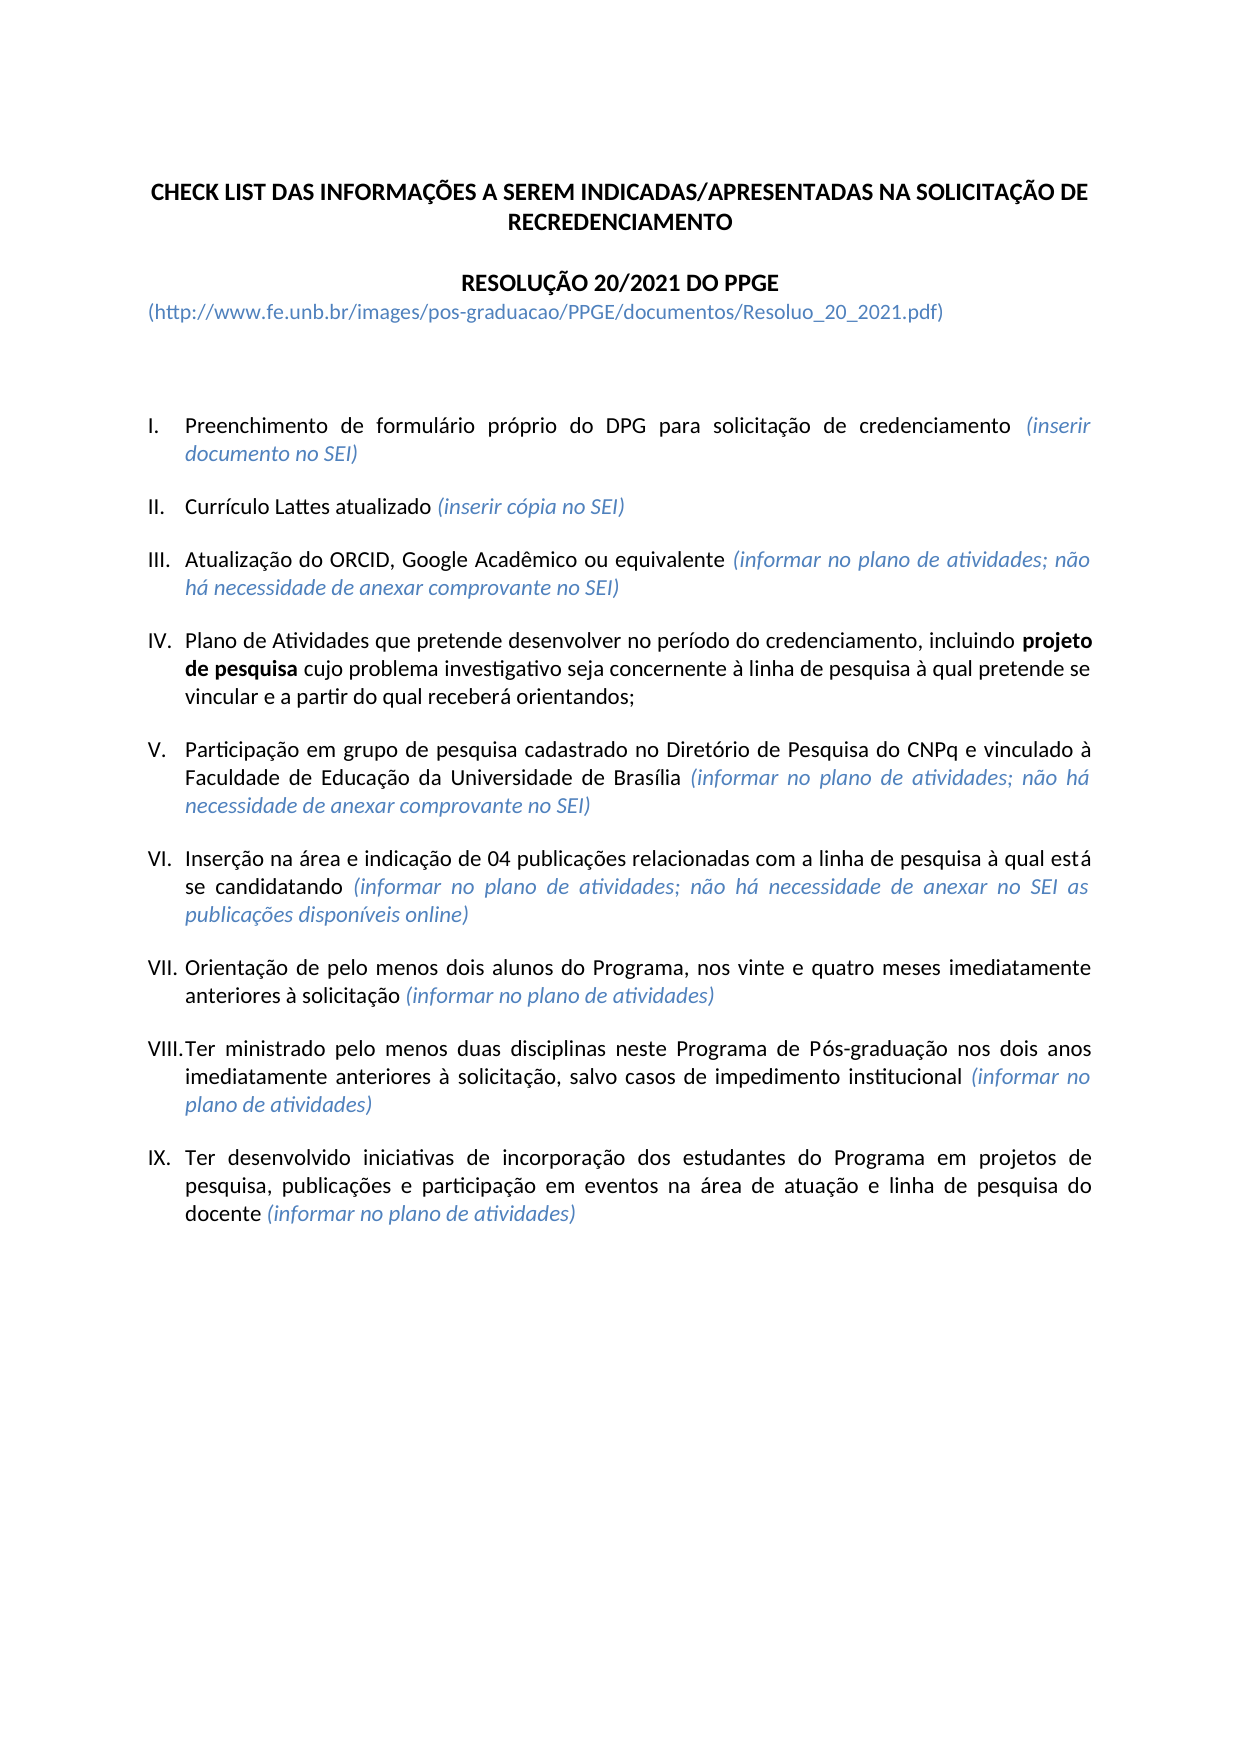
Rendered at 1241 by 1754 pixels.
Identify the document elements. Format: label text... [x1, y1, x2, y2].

text RESOLUÇÃO 20/2021 DO PPGE [148, 267, 1092, 298]
text (http://www.fe.unb.br/images/pos-graduacao/PPGE/documentos/Resoluo_20_2021.pdf) [148, 298, 1092, 324]
list Ter ministrado pelo menos duas disciplinas neste Programa de Pós-graduação nos dois anos imediatamente anteriores à solicitação, salvo casos de impedimento institucional (informar no plano de atividades) [148, 1034, 1092, 1118]
list Currículo Lattes atualizado (inserir cópia no SEI) [148, 492, 1092, 520]
list Inserção na área e indicação de 04 publicações relacionadas com a linha de pesquisa à qual está se candidatando (informar no plano de atividades; não há necessidade de anexar no SEI as publicações disponíveis online) [148, 844, 1092, 928]
text CHECK LIST DAS INFORMAÇÕES A SEREM INDICADAS/APRESENTADAS NA SOLICITAÇÃO DE RECREDENCIAMENTO [148, 176, 1092, 237]
list Participação em grupo de pesquisa cadastrado no Diretório de Pesquisa do CNPq e vinculado à Faculdade de Educação da Universidade de Brasília (informar no plano de atividades; não há necessidade de anexar comprovante no SEI) [148, 735, 1092, 819]
list Plano de Atividades que pretende desenvolver no período do credenciamento, incluindo projeto de pesquisa cujo problema investigativo seja concernente à linha de pesquisa à qual pretende se vincular e a partir do qual receberá orientandos; [148, 626, 1092, 710]
list Atualização do ORCID, Google Acadêmico ou equivalente (informar no plano de atividades; não há necessidade de anexar comprovante no SEI) [148, 545, 1092, 601]
list Orientação de pelo menos dois alunos do Programa, nos vinte e quatro meses imediatamente anteriores à solicitação (informar no plano de atividades) [148, 953, 1092, 1009]
list Ter desenvolvido iniciativas de incorporação dos estudantes do Programa em projetos de pesquisa, publicações e participação em eventos na área de atuação e linha de pesquisa do docente (informar no plano de atividades) [148, 1143, 1092, 1227]
list Preenchimento de formulário próprio do DPG para solicitação de credenciamento (inserir documento no SEI) [148, 411, 1092, 467]
